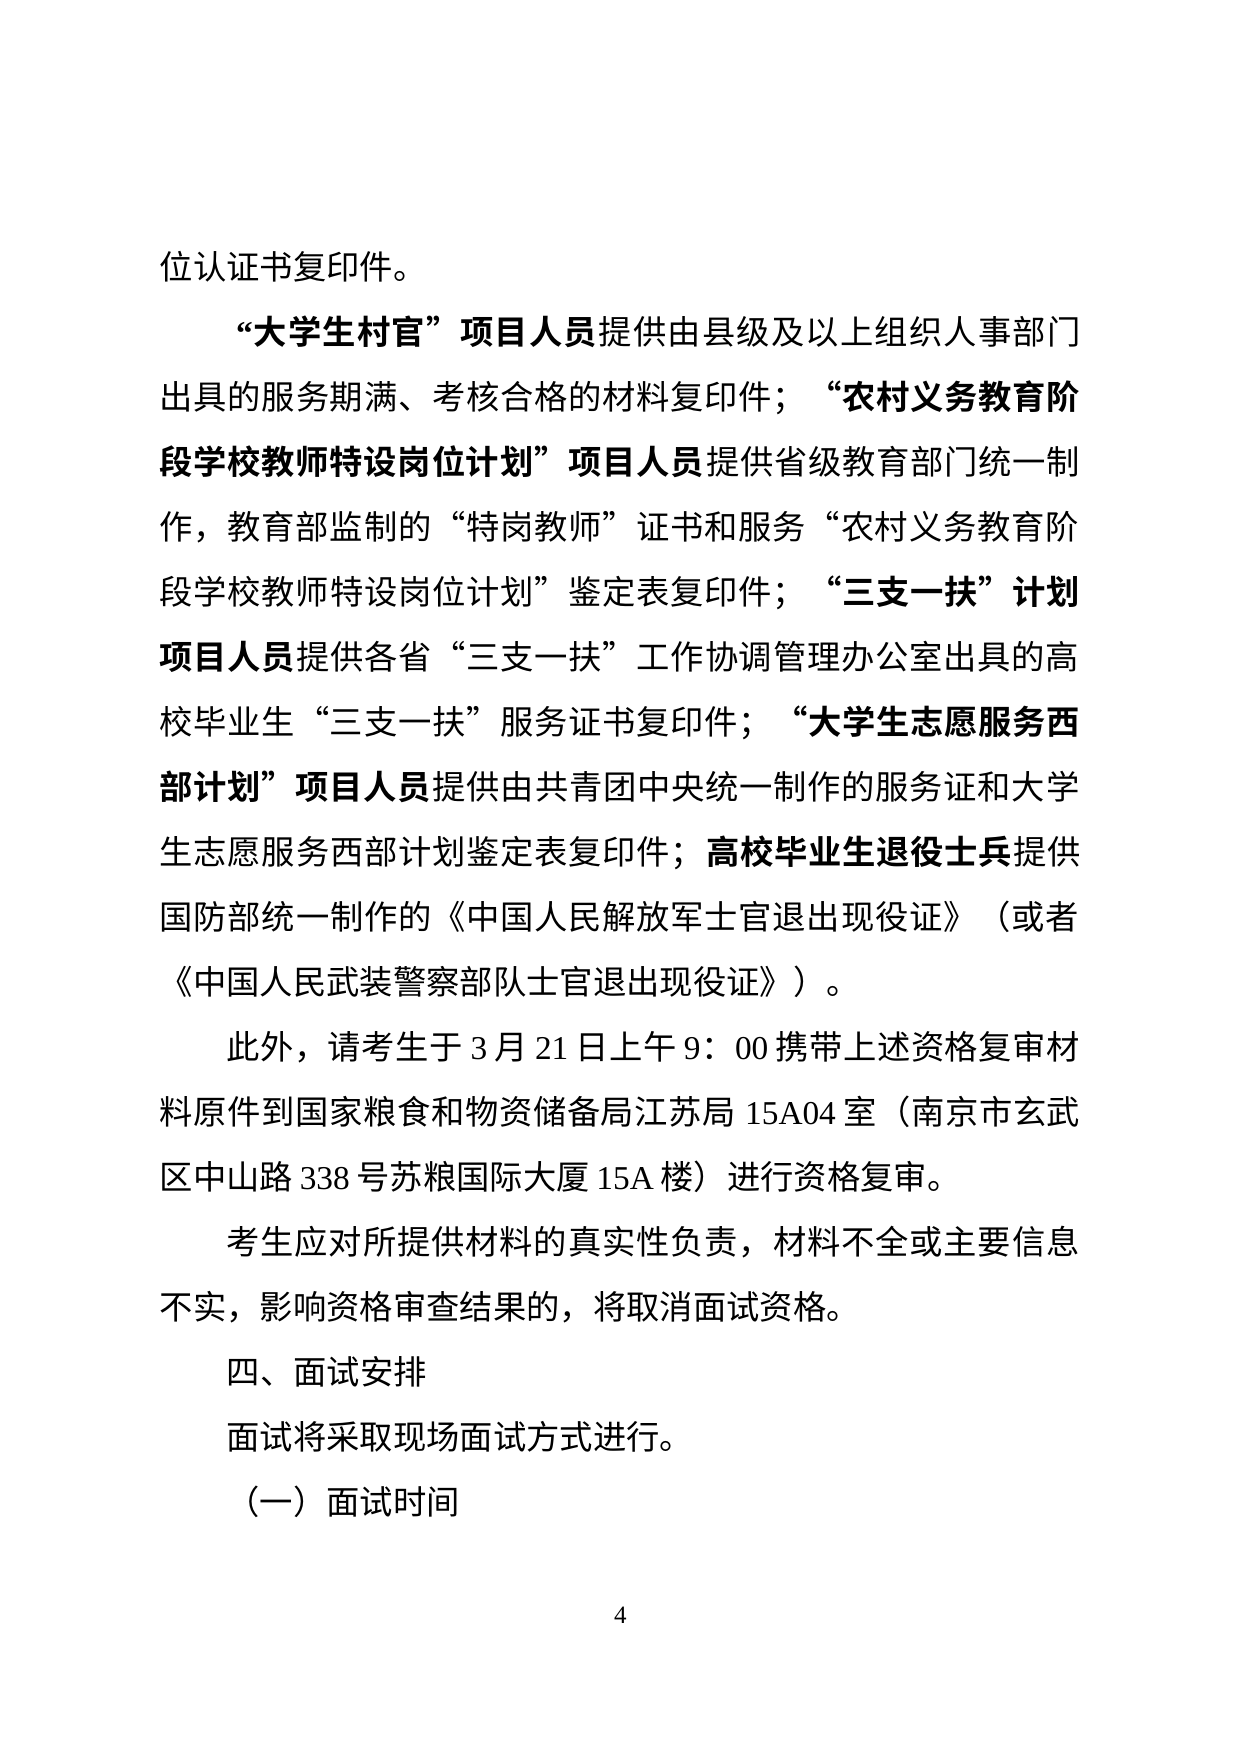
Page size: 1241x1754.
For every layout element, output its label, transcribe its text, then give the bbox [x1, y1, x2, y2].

text 四、面试安排 [159, 1338, 1081, 1403]
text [159, 233, 1081, 298]
text 面试将采取现场面试方式进行。 [159, 1403, 1081, 1468]
text 考生应对所提供材料的真实性负责，材料不全或主要信息不实，影响资格审查结果的，将取消面试资格。 [159, 1208, 1081, 1338]
text 此外，请考生于3月21日上午9：00携带上述资格复审材料原件到国家粮食和物资储备局江苏局15A04室（南京市玄武区中山路338号苏粮国际大厦15A楼）进行资格复审。 [159, 1013, 1081, 1208]
text （一）面试时间 [159, 1468, 1081, 1533]
text “大学生村官”项目人员提供由县级及以上组织人事部门出具的服务期满、考核合格的材料复印件；“农村义务教育阶段学校教师特设岗位计划”项目人员提供省级教育部门统一制作，教育部监制的“特岗教师”证书和服务“农村义务教育阶段学校教师特设岗位计划”鉴定表复印件；“三支一扶”计划项目人员提供各省“三支一扶”工作协调管理办公室出具的高校毕业生“三支一扶”服务证书复印件；“大学生志愿服务西部计划”项目人员提供由共青团中央统一制作的服务证和大学生志愿服务西部计划鉴定表复印件；高校毕业生退役士兵提供国防部统一制作的《中国人民解放军士官退出现役证》（或者《中国人民武装警察部队士官退出现役证》）。 [159, 298, 1081, 1013]
